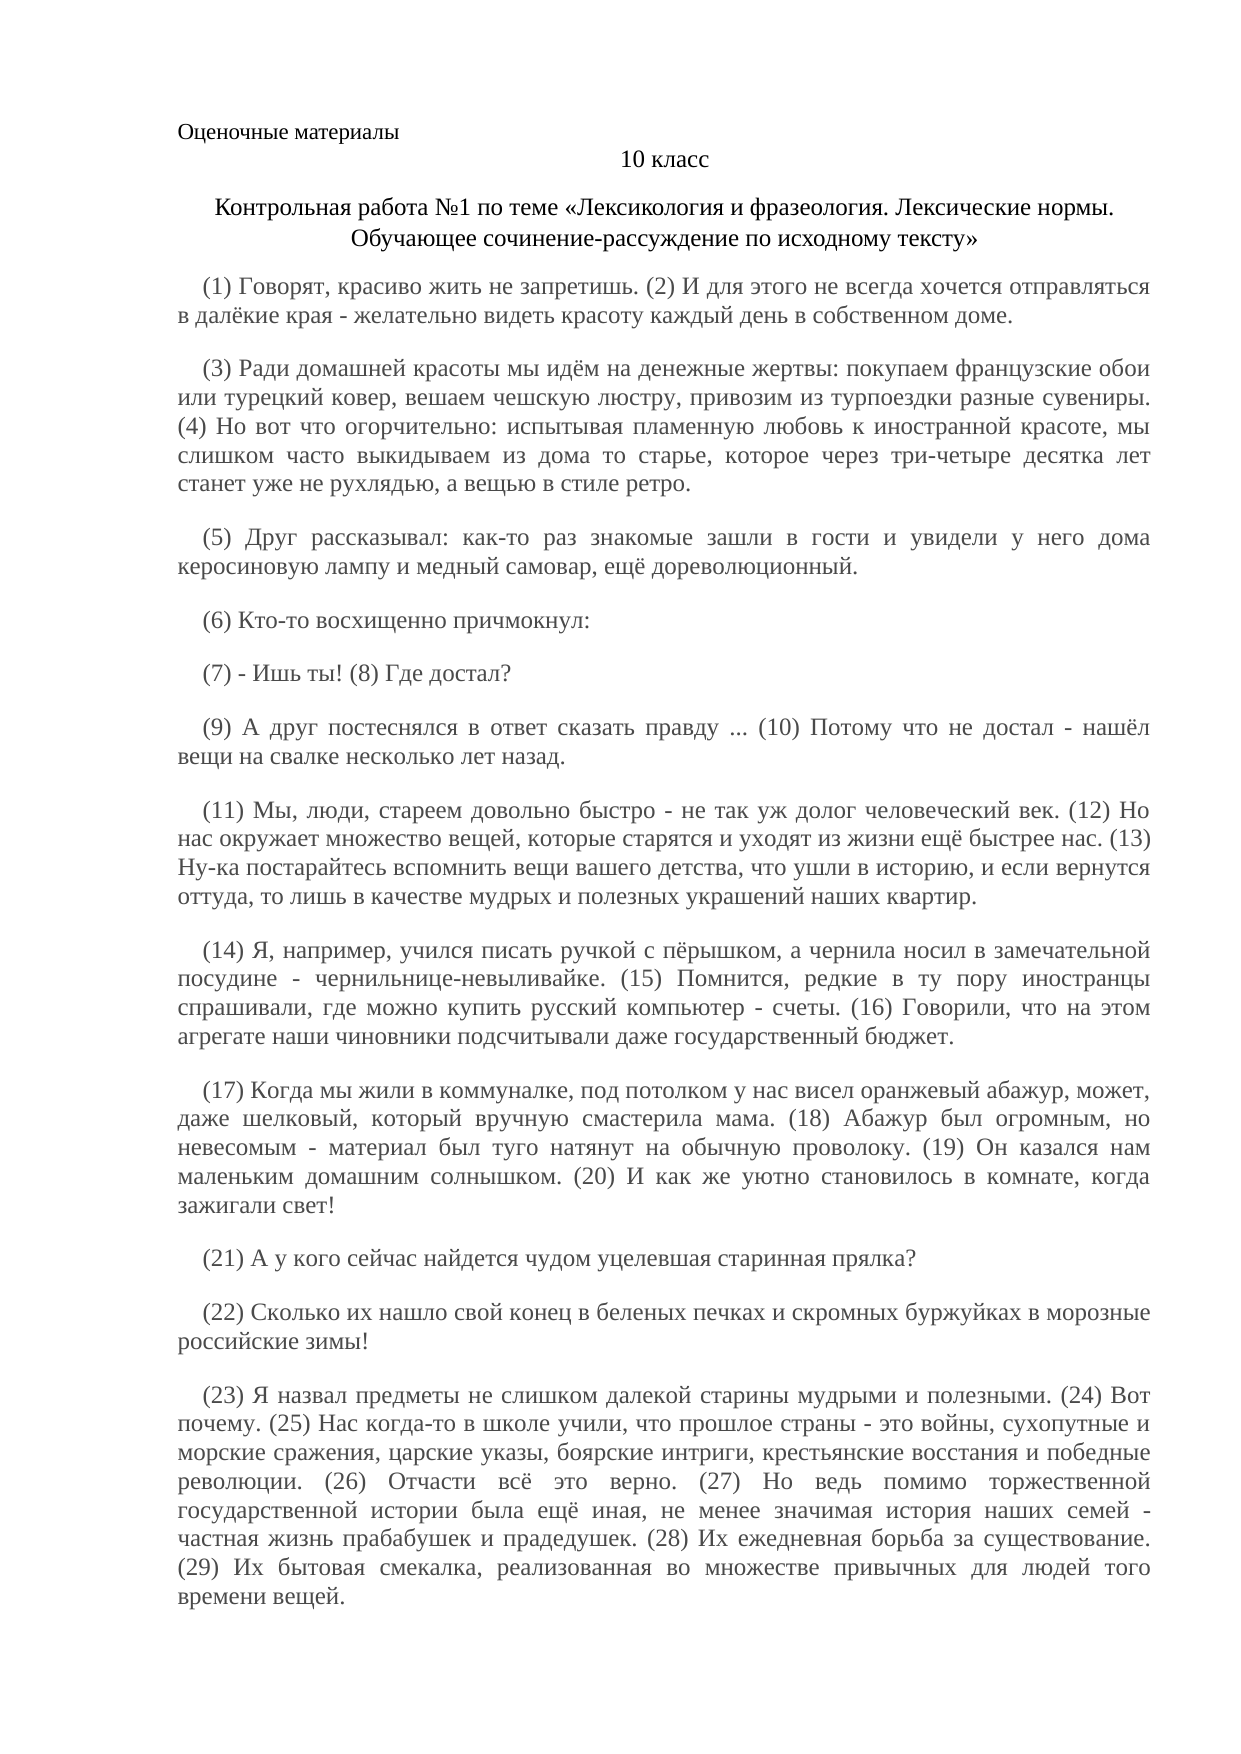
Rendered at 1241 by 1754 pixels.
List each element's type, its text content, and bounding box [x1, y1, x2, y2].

text (11) Мы, люди, стареем довольно быстро - не так уж долог человеческий век. (12) Но нас окружает множество вещей, которые старятся и уходят из жизни ещё быстрее нас. (13) Ну-ка постарайтесь вспомнить вещи вашего детства, что ушли в историю, и если вернутся оттуда, то лишь в качестве мудрых и полезных украшений наших квартир. [177, 795, 1152, 910]
text (9) А друг постеснялся в ответ сказать правду ... (10) Потому что не достал - нашёл вещи на свалке несколько лет назад. [177, 712, 1152, 770]
text (21) А у кого сейчас найдется чудом уцелевшая старинная прялка? [177, 1243, 1152, 1272]
text (3) Ради домашней красоты мы идём на денежные жертвы: покупаем французские обои или турецкий ковер, вешаем чешскую люстру, привозим из турпоездки разные сувениры. (4) Но вот что огорчительно: испытывая пламенную любовь к иностранной красоте, мы слишком часто выкидываем из дома то старье, которое через три-четыре десятка лет станет уже не рухлядью, а вещью в стиле ретро. [177, 353, 1152, 497]
text (7) - Ишь ты! (8) Где достал? [177, 658, 1152, 687]
text (17) Когда мы жили в коммуналке, под потолком у нас висел оранжевый абажур, может, даже шелковый, который вручную смастерила мама. (18) Абажур был огромным, но невесомым - материал был туго натянут на обычную проволоку. (19) Он казался нам маленьким домашним солнышком. (20) И как же уютно становилось в комнате, когда зажигали свет! [177, 1075, 1152, 1218]
text (14) Я, например, учился писать ручкой с пёрышком, а чернила носил в замечательной посудине - чернильнице-невыливайке. (15) Помнится, редкие в ту пору иностранцы спрашивали, где можно купить русский компьютер - счеты. (16) Говорили, что на этом агрегате наши чиновники подсчитывали даже государственный бюджет. [177, 935, 1152, 1050]
text (6) Кто-то восхищенно причмокнул: [177, 605, 1152, 633]
text 10 класс [177, 144, 1152, 173]
text (22) Сколько их нашло свой конец в беленых печках и скромных буржуйках в морозные российские зимы! [177, 1297, 1152, 1355]
text Оценочные материалы [177, 118, 1152, 144]
text (1) Говорят, красиво жить не запретишь. (2) И для этого не всегда хочется отправляться в далёкие края - желательно видеть красоту каждый день в собственном доме. [177, 271, 1152, 328]
text (5) Друг рассказывал: как-то раз знакомые зашли в гости и увидели у него дома керосиновую лампу и медный самовар, ещё дореволюционный. [177, 522, 1152, 580]
text Контрольная работа №1 по теме «Лексикология и фразеология. Лексические нормы. Обучающее сочинение-рассуждение по исходному тексту» [177, 192, 1152, 252]
text (23) Я назвал предметы не слишком далекой старины мудрыми и полезными. (24) Вот почему. (25) Нас когда-то в школе учили, что прошлое страны - это войны, сухопутные и морские сражения, царские указы, боярские интриги, крестьянские восстания и победные революции. (26) Отчасти всё это верно. (27) Но ведь помимо торжественной государственной истории была ещё иная, не менее значимая история наших семей - частная жизнь прабабушек и прадедушек. (28) Их ежедневная борьба за существование. (29) Их бытовая смекалка, реализованная во множестве привычных для людей того времени вещей. [177, 1380, 1152, 1610]
